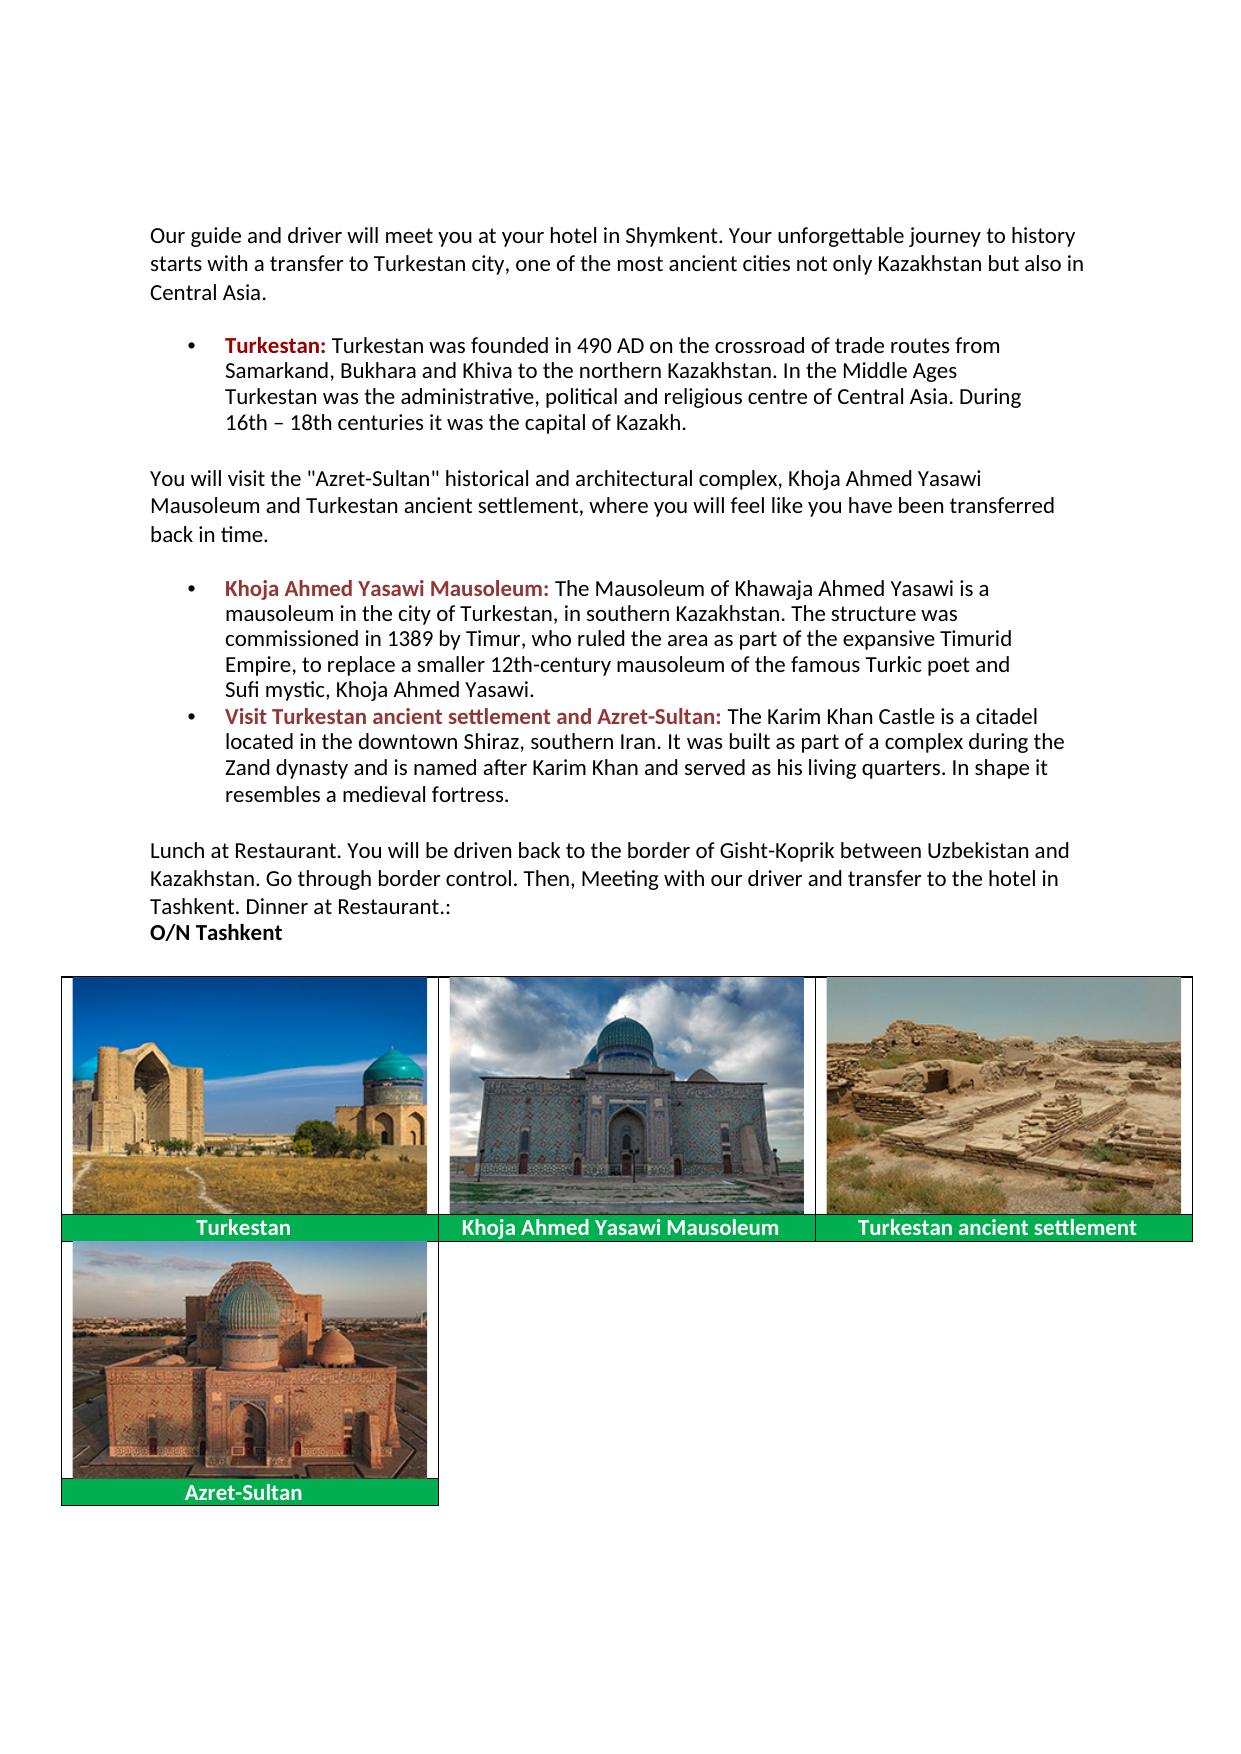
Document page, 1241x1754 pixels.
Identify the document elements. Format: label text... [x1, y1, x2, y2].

list Turkestan: Turkestan was founded in 490 AD on the crossroad of trade routes from Samarkand, Bukhara and Khiva to the northern Kazakhstan. In the Middle Ages Turkestan was the administrative, political and religious centre of Central Asia. During 16th – 18th centuries it was the capital of Kazakh. [187, 334, 1030, 436]
picture [826, 977, 1182, 1214]
text Our guide and driver will meet you at your hotel in Shymkent. Your unforgettable journey to history starts with a transfer to Turkestan city, one of the most ancient cities not only Kazakhstan but also in Central Asia. [150, 222, 1090, 306]
table_cell [62, 1242, 72, 1478]
table_cell [428, 1242, 438, 1478]
table_cell Turkestan [62, 1215, 438, 1241]
table_header [804, 978, 815, 1214]
table_header [439, 978, 449, 1214]
text Lunch at Restaurant. You will be driven back to the border of Gisht-Koprik between Uzbekistan and Kazakhstan. Go through border control. Then, Meeting with our driver and transfer to the hotel in Tashkent. Dinner at Restaurant.: [150, 836, 1090, 920]
table_cell Turkestan ancient settlement [816, 1215, 1192, 1241]
text You will visit the "Azret-Sultan" historical and architectural complex, Khoja Ahmed Yasawi Mausoleum and Turkestan ancient settlement, where you will feel like you have been transferred back in time. [150, 464, 1090, 548]
table_header [816, 978, 826, 1214]
table_header [428, 978, 438, 1214]
picture [72, 1241, 428, 1479]
list Visit Turkestan ancient settlement and Azret-Sultan: The Karim Khan Castle is a citadel located in the downtown Shiraz, southern Iran. It was built as part of a complex during the Zand dynasty and is named after Karim Khan and served as his living quarters. In shape it resembles a medieval fortress. [187, 703, 1090, 808]
table_header [1182, 978, 1192, 1214]
picture [72, 977, 428, 1214]
table_header [62, 978, 72, 1214]
picture [449, 977, 804, 1214]
text O/N Tashkent [150, 920, 1078, 946]
list Khoja Ahmed Yasawi Mausoleum: The Mausoleum of Khawaja Ahmed Yasawi is a mausoleum in the city of Turkestan, in southern Kazakhstan. The structure was commissioned in 1389 by Timur, who ruled the area as part of the expansive Timurid Empire, to replace a smaller 12th-century mausoleum of the famous Turkic poet and Sufi mystic, Khoja Ahmed Yasawi. [187, 576, 1048, 703]
table_cell Azret-Sultan [62, 1479, 438, 1505]
table_cell Khoja Ahmed Yasawi Mausoleum [439, 1215, 815, 1241]
